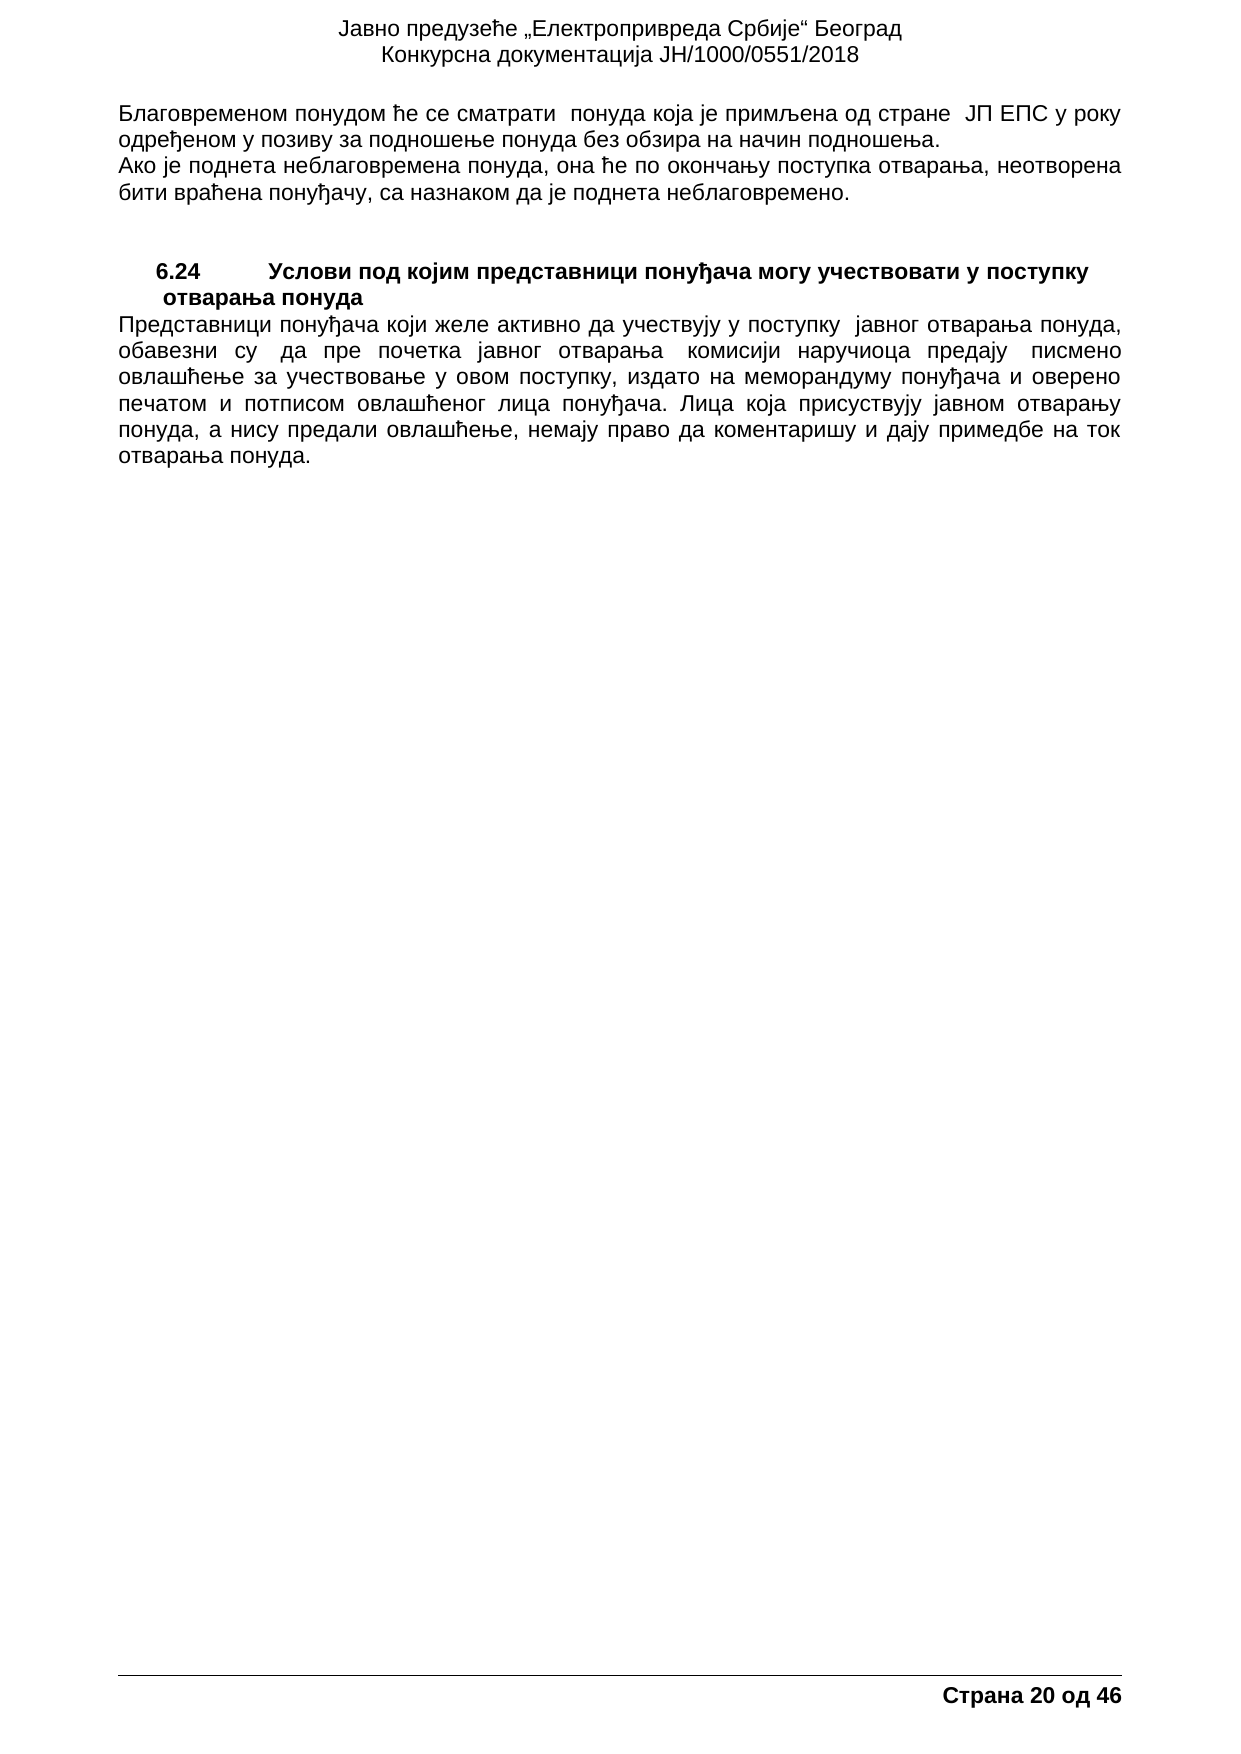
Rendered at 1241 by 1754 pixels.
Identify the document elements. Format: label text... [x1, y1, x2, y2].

list Услови под којим представници понуђача могу учествовати у поступку [156, 258, 1122, 284]
text Благовременом понудом ће се сматрати понуда која је примљена од стране ЈП ЕПС у року одређеном у позиву за подношење понуда без обзира на начин подношења. [118, 100, 1122, 152]
text отварања понуда [118, 284, 1122, 311]
text Ако је поднета неблаговремена понуда, она ће по окончању поступка отварања, неотворена бити враћена понуђачу, са назнаком да је поднета неблаговремено. [118, 152, 1122, 205]
text Представници понуђача који желе активно да учествују у поступку јавног отварања понуда, обавезни су да пре почетка јавног отварања комисији наручиоца предају писмено овлашћење за учествовање у овом поступку, издато на меморандуму понуђача и оверено печатом и потписом овлашћеног лица понуђача. Лица која присуствују јавном отварању понуда, а нису предали овлашћење, немају право да коментаришу и дају примедбе на ток отварања понуда. [118, 311, 1122, 469]
